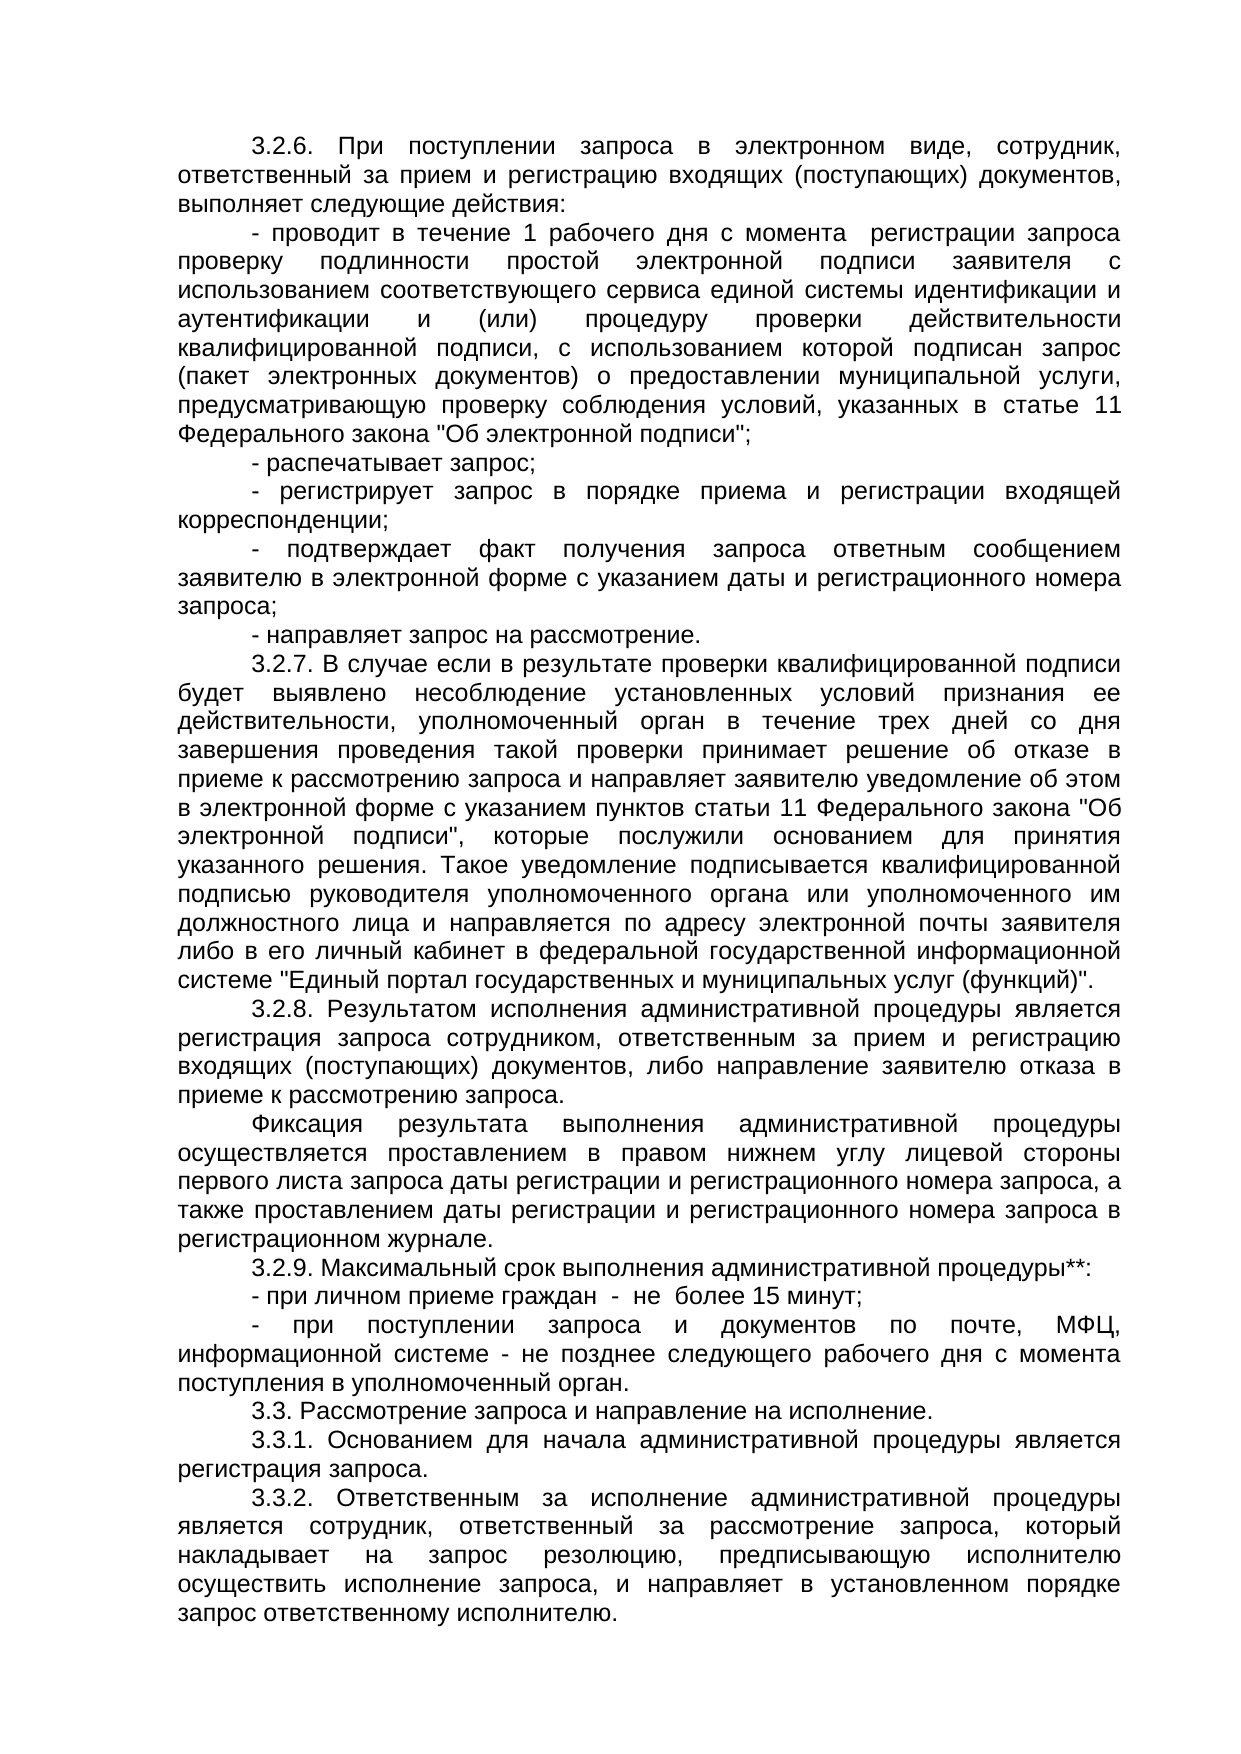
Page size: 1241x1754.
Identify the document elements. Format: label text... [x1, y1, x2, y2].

text - при поступлении запроса и документов по почте, МФЦ, информационной системе - не позднее следующего рабочего дня с момента поступления в уполномоченный орган. [177, 1310, 1122, 1396]
text - при личном приеме граждан - не более 15 минут; [177, 1281, 1122, 1310]
text 3.3.1. Основанием для начала административной процедуры является регистрация запроса. [177, 1425, 1122, 1483]
text Фиксация результата выполнения административной процедуры осуществляется проставлением в правом нижнем углу лицевой стороны первого листа запроса даты регистрации и регистрационного номера запроса, а также проставлением даты регистрации и регистрационного номера запроса в регистрационном журнале. [177, 1109, 1122, 1253]
text - регистрирует запрос в порядке приема и регистрации входящей корреспонденции; [177, 476, 1122, 534]
text 3.2.6. При поступлении запроса в электронном виде, сотрудник, ответственный за прием и регистрацию входящих (поступающих) документов, выполняет следующие действия: [177, 131, 1122, 218]
text - проводит в течение 1 рабочего дня с момента регистрации запроса проверку подлинности простой электронной подписи заявителя с использованием соответствующего сервиса единой системы идентификации и аутентификации и (или) процедуру проверки действительности квалифицированной подписи, с использованием которой подписан запрос (пакет электронных документов) о предоставлении муниципальной услуги, предусматривающую проверку соблюдения условий, указанных в статье 11 Федерального закона "Об электронной подписи"; [177, 218, 1122, 448]
text - распечатывает запрос; [177, 448, 1122, 476]
text - подтверждает факт получения запроса ответным сообщением заявителю в электронной форме с указанием даты и регистрационного номера запроса; [177, 534, 1122, 620]
text 3.2.7. В случае если в результате проверки квалифицированной подписи будет выявлено несоблюдение установленных условий признания ее действительности, уполномоченный орган в течение трех дней со дня завершения проведения такой проверки принимает решение об отказе в приеме к рассмотрению запроса и направляет заявителю уведомление об этом в электронной форме с указанием пунктов статьи 11 Федерального закона "Об электронной подписи", которые послужили основанием для принятия указанного решения. Такое уведомление подписывается квалифицированной подписью руководителя уполномоченного органа или уполномоченного им должностного лица и направляется по адресу электронной почты заявителя либо в его личный кабинет в федеральной государственной информационной системе "Единый портал государственных и муниципальных услуг (функций)". [177, 649, 1122, 994]
text 3.2.8. Результатом исполнения административной процедуры является регистрация запроса сотрудником, ответственным за прием и регистрацию входящих (поступающих) документов, либо направление заявителю отказа в приеме к рассмотрению запроса. [177, 994, 1122, 1109]
text - направляет запрос на рассмотрение. [177, 620, 1122, 649]
text 3.2.9. Максимальный срок выполнения административной процедуры**: [177, 1253, 1122, 1281]
text 3.3.2. Ответственным за исполнение административной процедуры является сотрудник, ответственный за рассмотрение запроса, который накладывает на запрос резолюцию, предписывающую исполнителю осуществить исполнение запроса, и направляет в установленном порядке запрос ответственному исполнителю. [177, 1483, 1122, 1626]
text 3.3. Рассмотрение запроса и направление на исполнение. [177, 1396, 1122, 1425]
